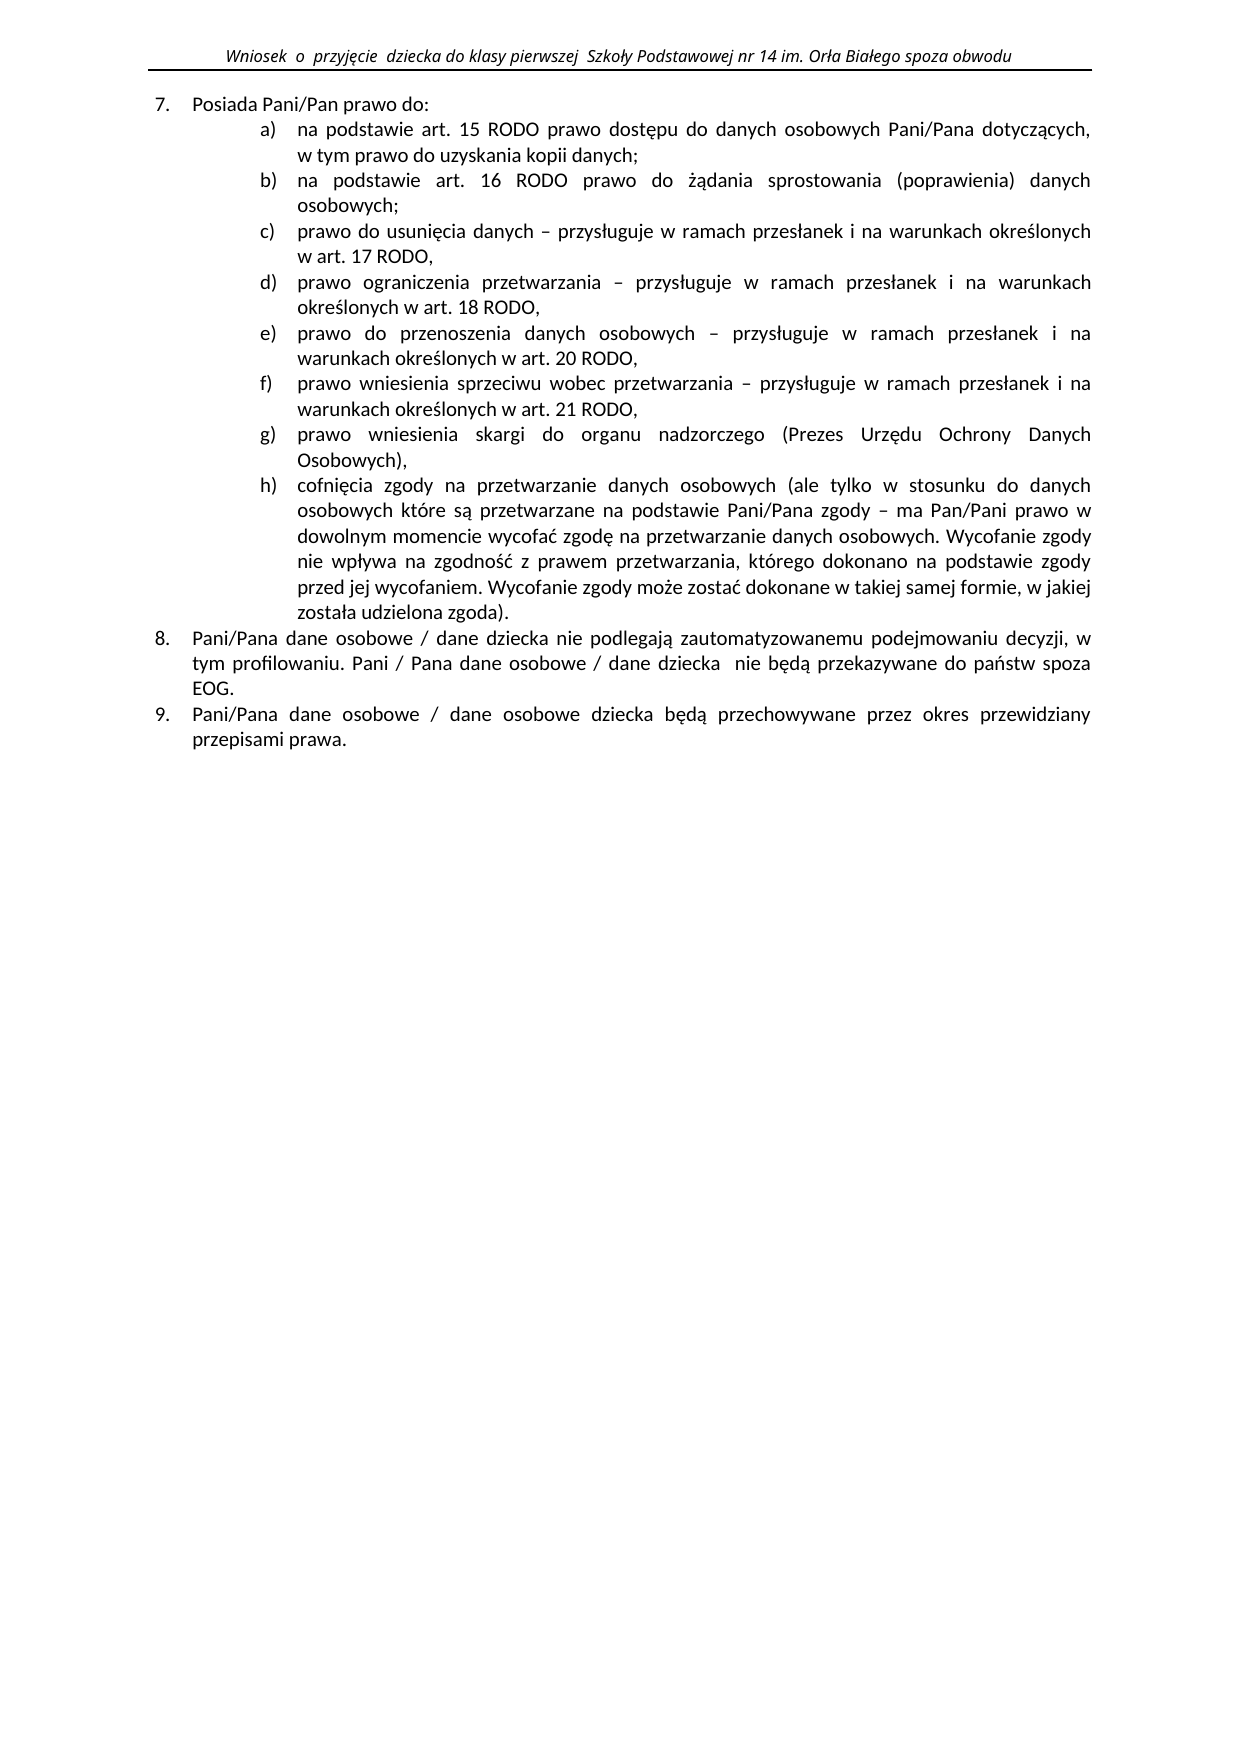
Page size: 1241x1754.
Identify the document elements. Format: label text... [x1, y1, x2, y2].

list prawo wniesienia skargi do organu nadzorczego (Prezes Urzędu Ochrony Danych Osobowych), [260, 421, 1092, 472]
list Pani/Pana dane osobowe / dane osobowe dziecka będą przechowywane przez okres przewidziany przepisami prawa. [154, 701, 1092, 752]
list prawo do usunięcia danych – przysługuje w ramach przesłanek i na warunkach określonych w art. 17 RODO, [260, 218, 1092, 269]
list prawo wniesienia sprzeciwu wobec przetwarzania – przysługuje w ramach przesłanek i na warunkach określonych w art. 21 RODO, [260, 371, 1092, 421]
list Pani/Pana dane osobowe / dane dziecka nie podlegają zautomatyzowanemu podejmowaniu decyzji, w tym profilowaniu. Pani / Pana dane osobowe / dane dziecka nie będą przekazywane do państw spoza EOG. [154, 625, 1092, 701]
list prawo do przenoszenia danych osobowych – przysługuje w ramach przesłanek i na warunkach określonych w art. 20 RODO, [260, 320, 1092, 371]
list cofnięcia zgody na przetwarzanie danych osobowych (ale tylko w stosunku do danych osobowych które są przetwarzane na podstawie Pani/Pana zgody – ma Pan/Pani prawo w dowolnym momencie wycofać zgodę na przetwarzanie danych osobowych. Wycofanie zgody nie wpływa na zgodność z prawem przetwarzania, którego dokonano na podstawie zgody przed jej wycofaniem. Wycofanie zgody może zostać dokonane w takiej samej formie, w jakiej została udzielona zgoda). [260, 472, 1092, 625]
list Posiada Pani/Pan prawo do: [154, 91, 1092, 116]
list na podstawie art. 15 RODO prawo dostępu do danych osobowych Pani/Pana dotyczących, w tym prawo do uzyskania kopii danych; [260, 116, 1092, 167]
list na podstawie art. 16 RODO prawo do żądania sprostowania (poprawienia) danych osobowych; [260, 167, 1092, 218]
list prawo ograniczenia przetwarzania – przysługuje w ramach przesłanek i na warunkach określonych w art. 18 RODO, [260, 269, 1092, 320]
